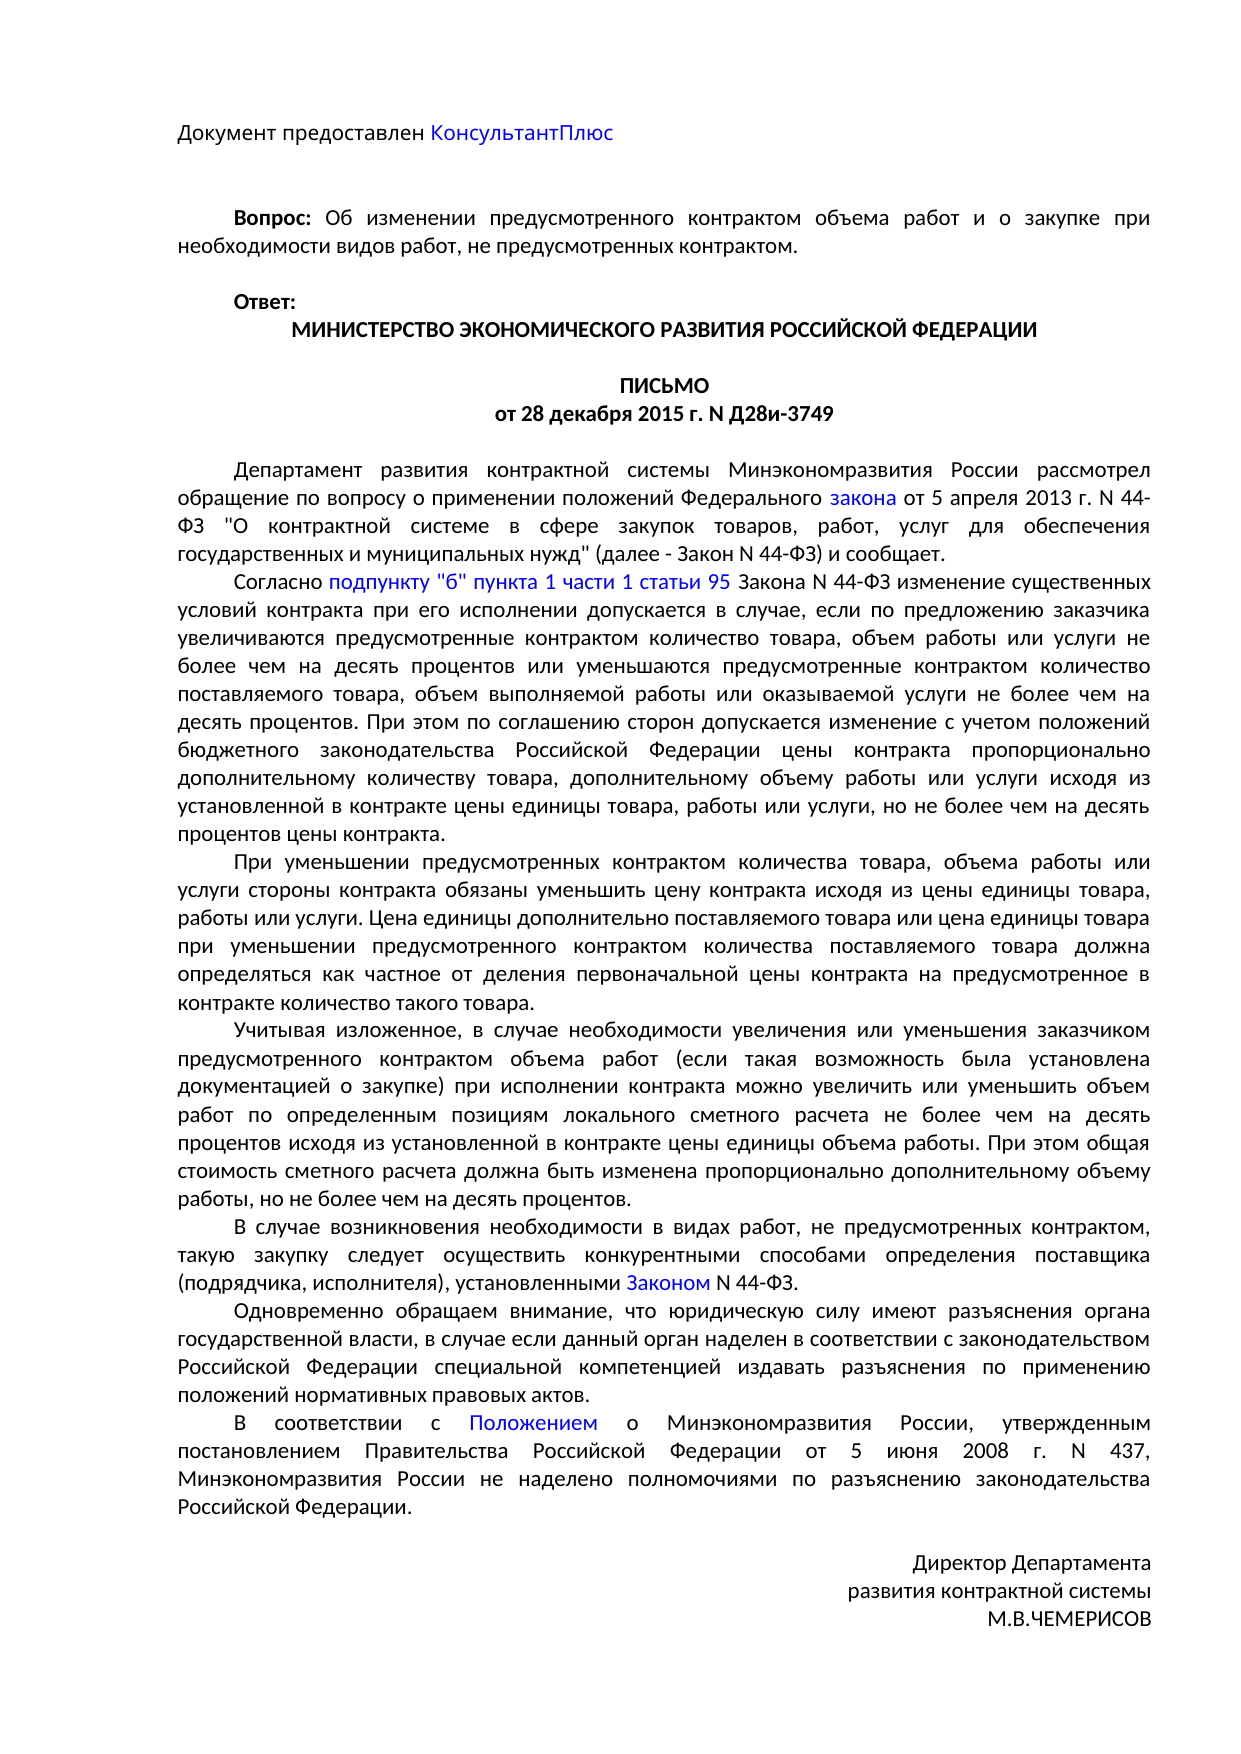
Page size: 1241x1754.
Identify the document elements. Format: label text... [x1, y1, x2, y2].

text М.В.ЧЕМЕРИСОВ [177, 1604, 1152, 1632]
text развития контрактной системы [177, 1576, 1152, 1604]
text В соответствии с Положением о Минэкономразвития России, утвержденным постановлением Правительства Российской Федерации от 5 июня 2008 г. N 437, Минэкономразвития России не наделено полномочиями по разъяснению законодательства Российской Федерации. [177, 1408, 1152, 1520]
text Вопрос: Об изменении предусмотренного контрактом объема работ и о закупке при необходимости видов работ, не предусмотренных контрактом. [177, 203, 1152, 259]
title Документ предоставлен КонсультантПлюс [177, 118, 1152, 175]
text При уменьшении предусмотренных контрактом количества товара, объема работы или услуги стороны контракта обязаны уменьшить цену контракта исходя из цены единицы товара, работы или услуги. Цена единицы дополнительно поставляемого товара или цена единицы товара при уменьшении предусмотренного контрактом количества поставляемого товара должна определяться как частное от деления первоначальной цены контракта на предусмотренное в контракте количество такого товара. [177, 847, 1152, 1016]
title ПИСЬМО [177, 371, 1152, 399]
text Учитывая изложенное, в случае необходимости увеличения или уменьшения заказчиком предусмотренного контрактом объема работ (если такая возможность была установлена документацией о закупке) при исполнении контракта можно увеличить или уменьшить объем работ по определенным позициям локального сметного расчета не более чем на десять процентов исходя из установленной в контракте цены единицы объема работы. При этом общая стоимость сметного расчета должна быть изменена пропорционально дополнительному объему работы, но не более чем на десять процентов. [177, 1016, 1152, 1212]
text Директор Департамента [177, 1548, 1152, 1576]
text В случае возникновения необходимости в видах работ, не предусмотренных контрактом, такую закупку следует осуществить конкурентными способами определения поставщика (подрядчика, исполнителя), установленными Законом N 44-ФЗ. [177, 1212, 1152, 1296]
text Согласно подпункту "б" пункта 1 части 1 статьи 95 Закона N 44-ФЗ изменение существенных условий контракта при его исполнении допускается в случае, если по предложению заказчика увеличиваются предусмотренные контрактом количество товара, объем работы или услуги не более чем на десять процентов или уменьшаются предусмотренные контрактом количество поставляемого товара, объем выполняемой работы или оказываемой услуги не более чем на десять процентов. При этом по соглашению сторон допускается изменение с учетом положений бюджетного законодательства Российской Федерации цены контракта пропорционально дополнительному количеству товара, дополнительному объему работы или услуги исходя из установленной в контракте цены единицы товара, работы или услуги, но не более чем на десять процентов цены контракта. [177, 567, 1152, 847]
title МИНИСТЕРСТВО ЭКОНОМИЧЕСКОГО РАЗВИТИЯ РОССИЙСКОЙ ФЕДЕРАЦИИ [177, 315, 1152, 343]
text Департамент развития контрактной системы Минэкономразвития России рассмотрел обращение по вопросу о применении положений Федерального закона от 5 апреля 2013 г. N 44-ФЗ "О контрактной системе в сфере закупок товаров, работ, услуг для обеспечения государственных и муниципальных нужд" (далее - Закон N 44-ФЗ) и сообщает. [177, 455, 1152, 567]
text Одновременно обращаем внимание, что юридическую силу имеют разъяснения органа государственной власти, в случае если данный орган наделен в соответствии с законодательством Российской Федерации специальной компетенцией издавать разъяснения по применению положений нормативных правовых актов. [177, 1296, 1152, 1408]
title от 28 декабря 2015 г. N Д28и-3749 [177, 399, 1152, 427]
text Ответ: [177, 287, 1152, 315]
